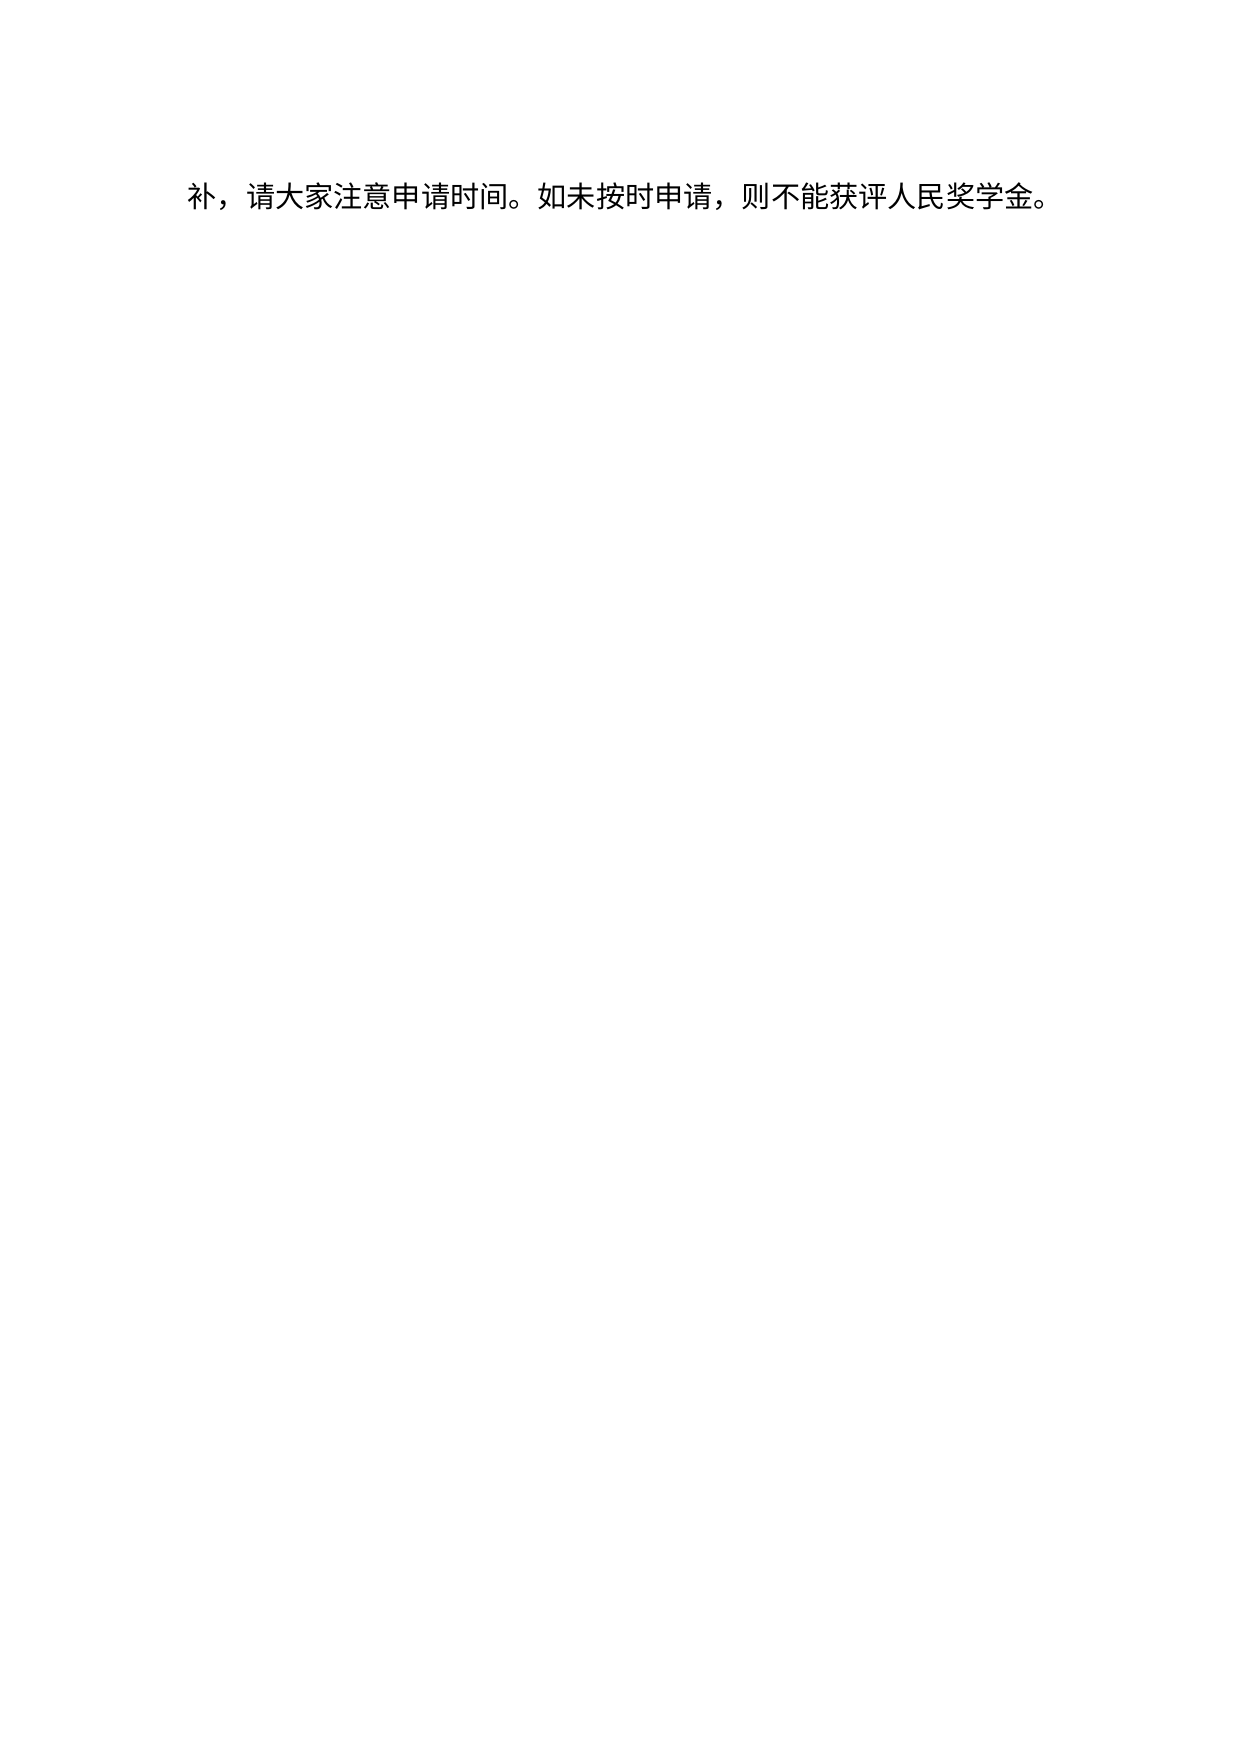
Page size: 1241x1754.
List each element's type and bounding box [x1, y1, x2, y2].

text [187, 162, 1053, 227]
